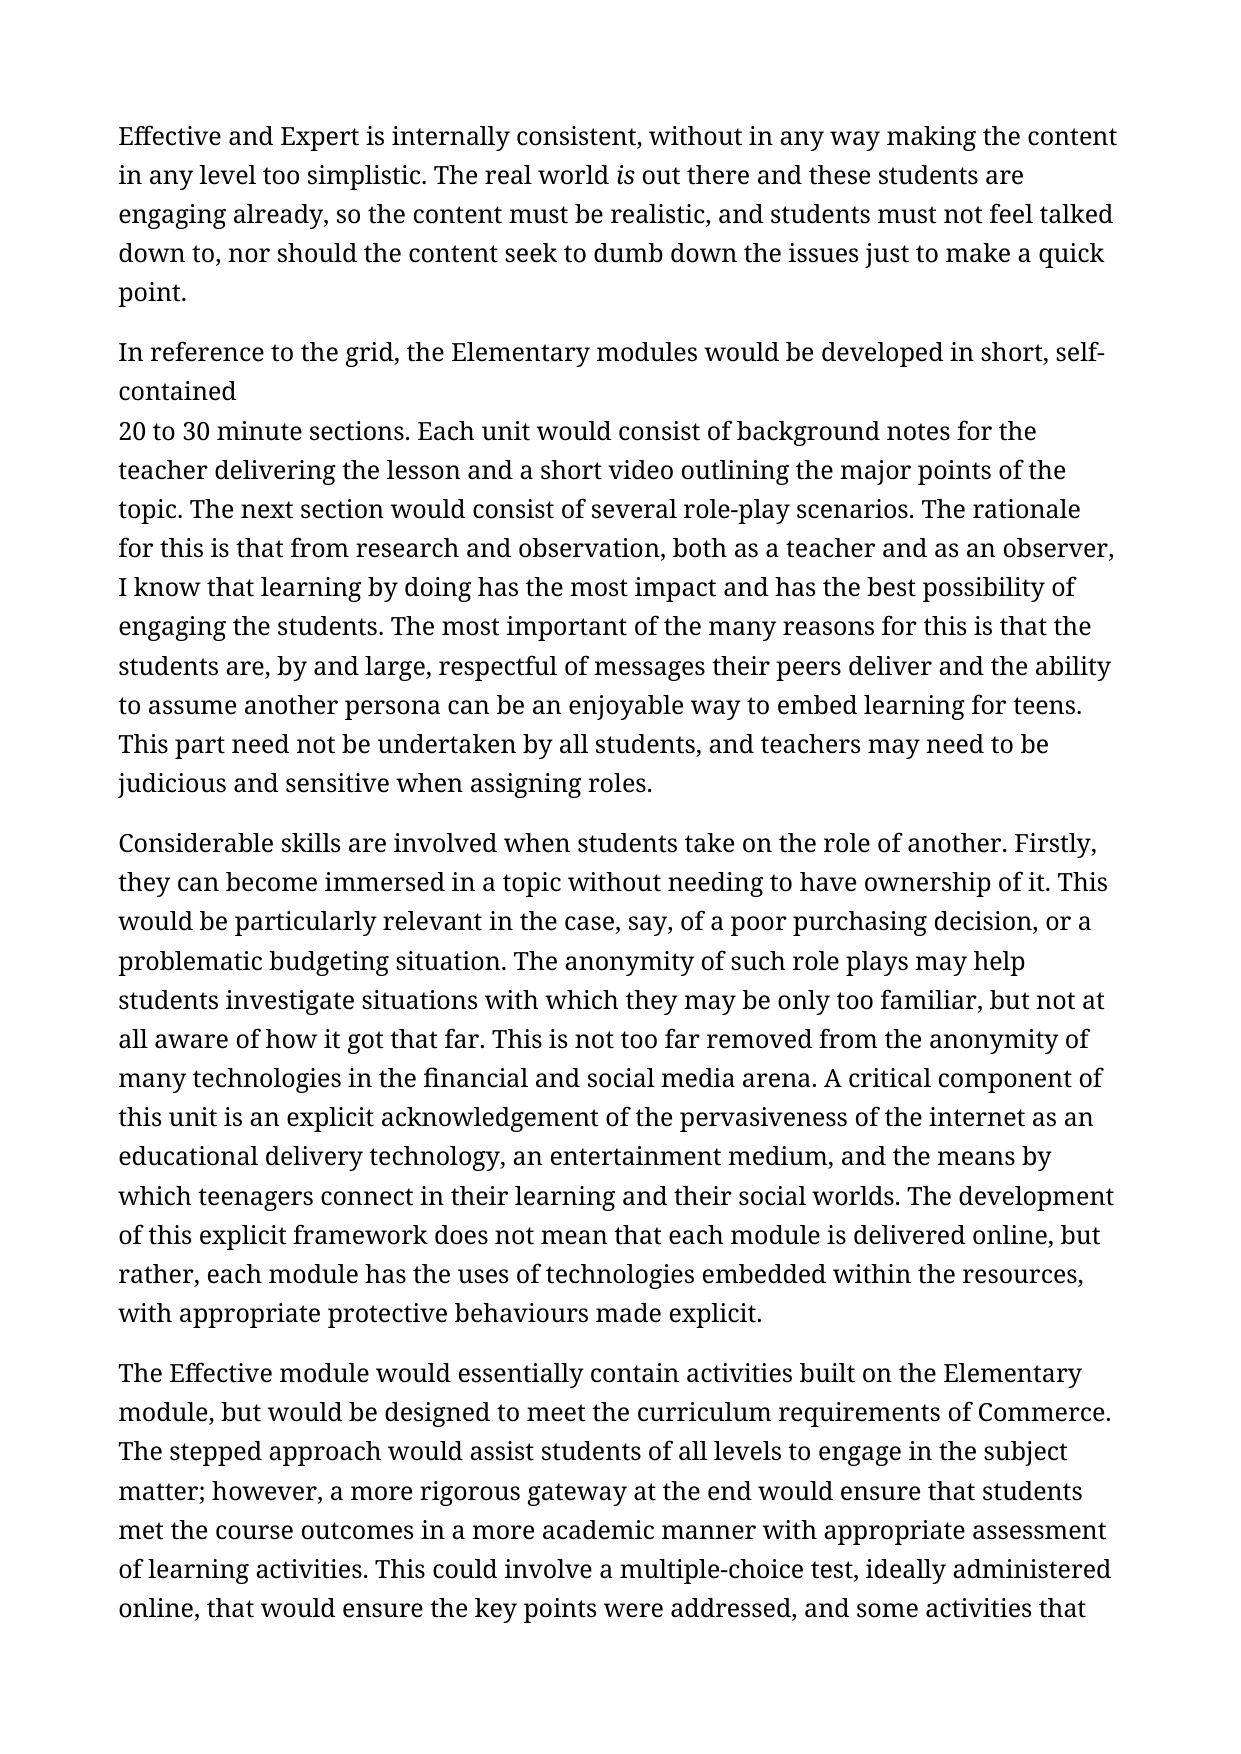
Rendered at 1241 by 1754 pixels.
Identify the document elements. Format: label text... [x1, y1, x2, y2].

text Considerable skills are involved when students take on the role of another. Firstly, they can become immersed in a topic without needing to have ownership of it. This would be particularly relevant in the case, say, of a poor purchasing decision, or a problematic budgeting situation. The anonymity of such role plays may help students investigate situations with which they may be only too familiar, but not at all aware of how it got that far. This is not too far removed from the anonymity of many technologies in the financial and social media arena. A critical component of this unit is an explicit acknowledgement of the pervasiveness of the internet as an educational delivery technology, an entertainment medium, and the means by which teenagers connect in their learning and their social worlds. The development of this explicit framework does not mean that each module is delivered online, but rather, each module has the uses of technologies embedded within the resources, with appropriate protective behaviours made explicit. [118, 826, 1122, 1330]
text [118, 1356, 1122, 1625]
text In reference to the grid, the Elementary modules would be developed in short, self-contained 20 to 30 minute sections. Each unit would consist of background notes for the teacher delivering the lesson and a short video outlining the major points of the topic. The next section would consist of several role-play scenarios. The rationale for this is that from research and observation, both as a teacher and as an observer, I know that learning by doing has the most impact and has the best possibility of engaging the students. The most important of the many reasons for this is that the students are, by and large, respectful of messages their peers deliver and the ability to assume another persona can be an enjoyable way to embed learning for teens. This part need not be undertaken by all students, and teachers may need to be judicious and sensitive when assigning roles. [118, 335, 1122, 800]
text Effective and Expert is internally consistent, without in any way making the content in any level too simplistic. The real world is out there and these students are engaging already, so the content must be realistic, and students must not feel talked down to, nor should the content seek to dumb down the issues just to make a quick point. [118, 118, 1122, 309]
